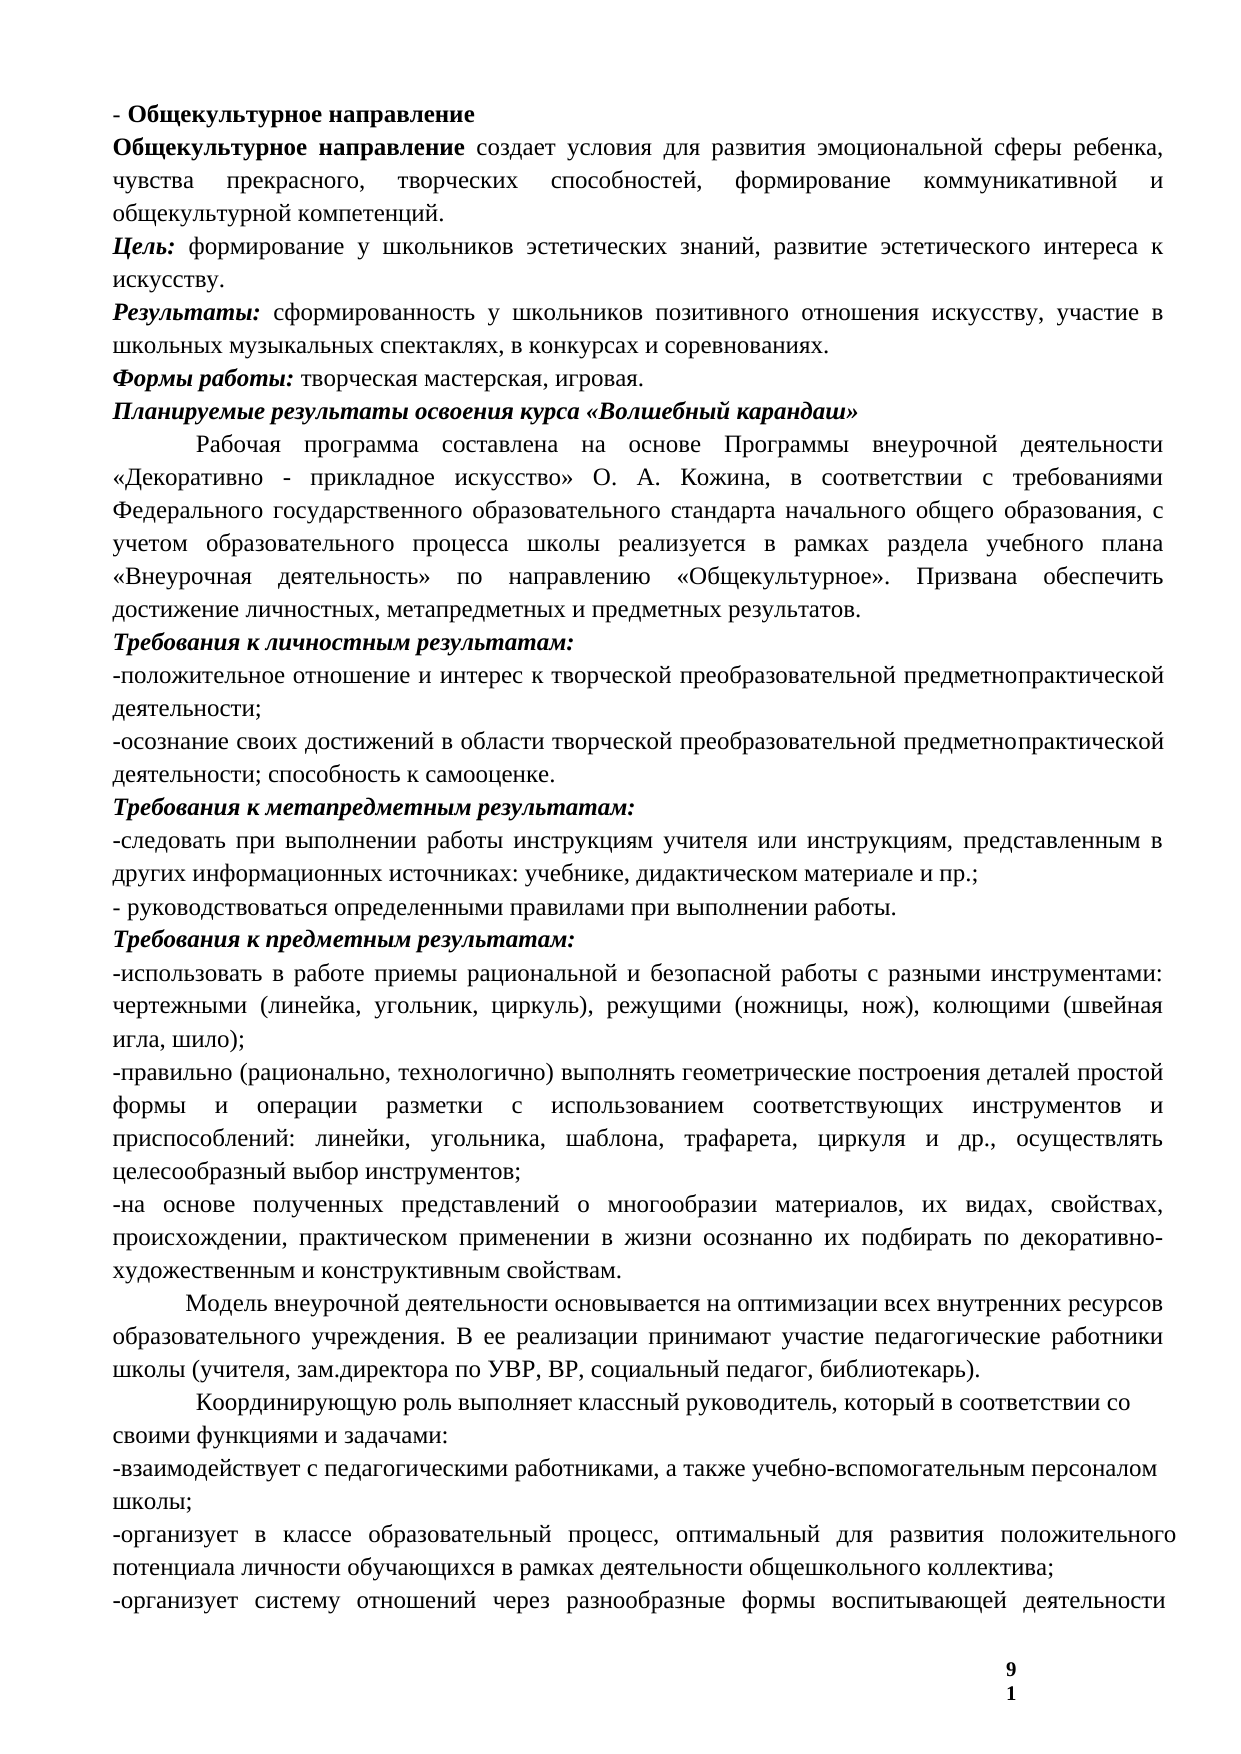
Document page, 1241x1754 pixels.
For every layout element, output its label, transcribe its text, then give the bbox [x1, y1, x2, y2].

text -использовать в работе приемы рациональной и безопасной работы с разными инструментами: чертежными (линейка, угольник, циркуль), режущими (ножницы, нож), колющими (швейная игла, шило); [112, 958, 1164, 1052]
text -на основе полученных представлений о многообразии материалов, их видах, свойствах, происхождении, практическом применении в жизни осознанно их подбирать по декоративно-художественным и конструктивным свойствам. [112, 1189, 1164, 1283]
text -организует в классе образовательный процесс, оптимальный для развития положительного потенциала личности обучающихся в рамках деятельности общешкольного коллектива; [112, 1519, 1177, 1581]
text -взаимодействует с педагогическими работниками, а также учебно-вспомогательным персоналом школы; [112, 1453, 1177, 1515]
text Требования к личностным результатам: [112, 627, 1166, 656]
text Требования к предметным результатам: [112, 924, 1166, 953]
text -осознание своих достижений в области творческой преобразовательной предметнопрактической деятельности; способность к самооценке. [112, 726, 1164, 788]
text -правильно (рационально, технологично) выполнять геометрические построения деталей простой формы и операции разметки с использованием соответствующих инструментов и приспособлений: линейки, угольника, шаблона, трафарета, циркуля и др., осуществлять целесообразный выбор инструментов; [112, 1057, 1164, 1184]
text -положительное отношение и интерес к творческой преобразовательной предметнопрактической деятельности; [112, 660, 1164, 722]
text Результаты: сформированность у школьников позитивного отношения искусству, участие в школьных музыкальных спектаклях, в конкурсах и соревнованиях. [112, 297, 1164, 359]
list руководствоваться определенными правилами при выполнении работы. [112, 892, 1166, 920]
text Координирующую роль выполняет классный руководитель, который в соответствии со своими функциями и задачами: [112, 1387, 1177, 1449]
text -следовать при выполнении работы инструкциям учителя или инструкциям, представленным в других информационных источниках: учебнике, дидактическом материале и пр.; [112, 826, 1164, 887]
text Цель: формирование у школьников эстетических знаний, развитие эстетического интереса к искусству. [112, 231, 1164, 293]
text Общекультурное направление создает условия для развития эмоциональной сферы ребенка, чувства прекрасного, творческих способностей, формирование коммуникативной и общекультурной компетенций. [112, 132, 1164, 227]
text Планируемые результаты освоения курса «Волшебный карандаш» [112, 396, 1166, 425]
text Формы работы: творческая мастерская, игровая. [112, 363, 1166, 392]
list Общекультурное направление [112, 99, 1058, 128]
text Модель внеурочной деятельности основывается на оптимизации всех внутренних ресурсов образовательного учреждения. В ее реализации принимают участие педагогические работники школы (учителя, зам.директора по УВР, ВР, социальный педагог, библиотекарь). [112, 1288, 1164, 1383]
text Рабочая программа составлена на основе Программы внеурочной деятельности «Декоративно - прикладное искусство» О. А. Кожина, в соответствии с требованиями Федерального государственного образовательного стандарта начального общего образования, с учетом образовательного процесса школы реализуется в рамках раздела учебного плана «Внеурочная деятельность» по направлению «Общекультурное». Призвана обеспечить достижение личностных, метапредметных и предметных результатов. [112, 429, 1164, 623]
text Требования к метапредметным результатам: [112, 792, 1166, 821]
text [112, 1585, 1166, 1614]
